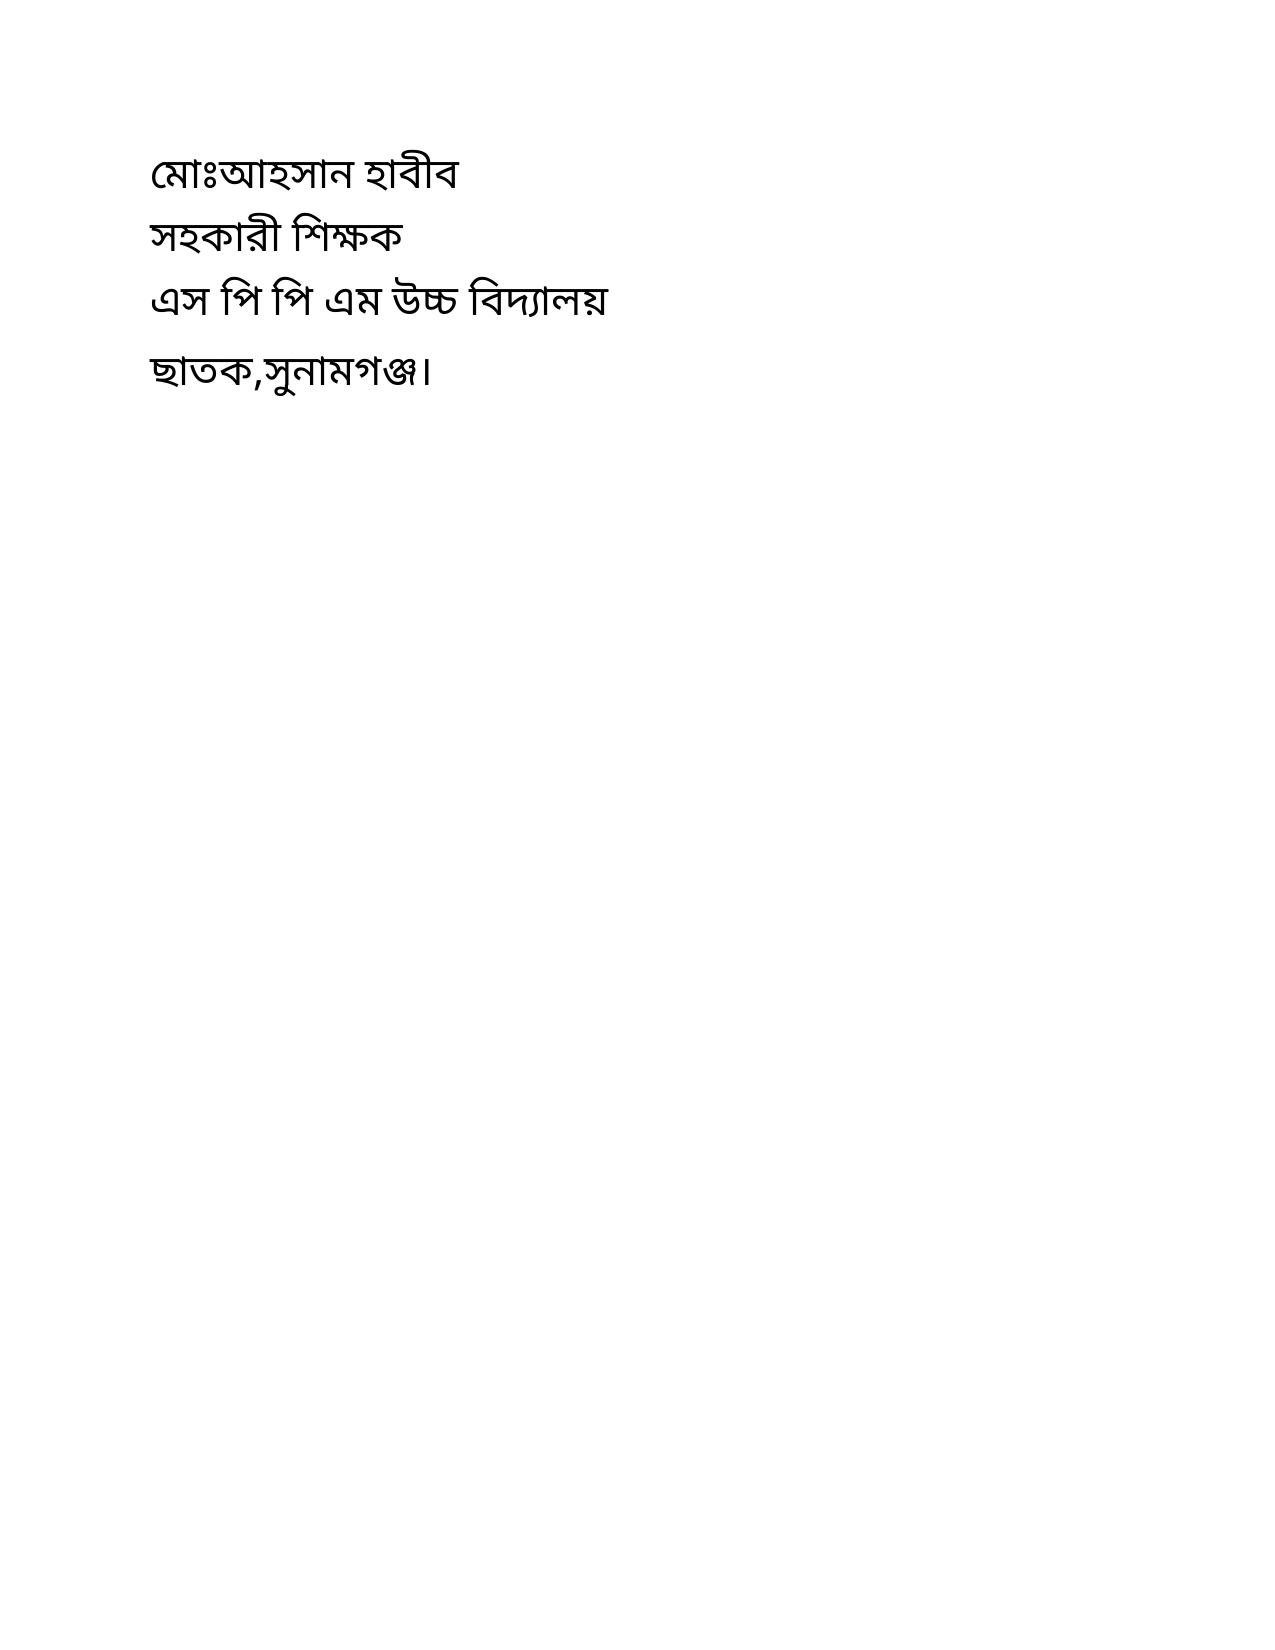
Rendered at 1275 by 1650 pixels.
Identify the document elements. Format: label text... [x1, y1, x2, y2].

text এস পি পি এম উচ্চ বিদ্যালয় [150, 277, 1125, 332]
text মোঃআহসান হাবীব [150, 150, 1125, 205]
text সহকারী শিক্ষক [150, 213, 1125, 269]
text ছাতক,সুনামগঞ্জ। [150, 340, 1125, 402]
